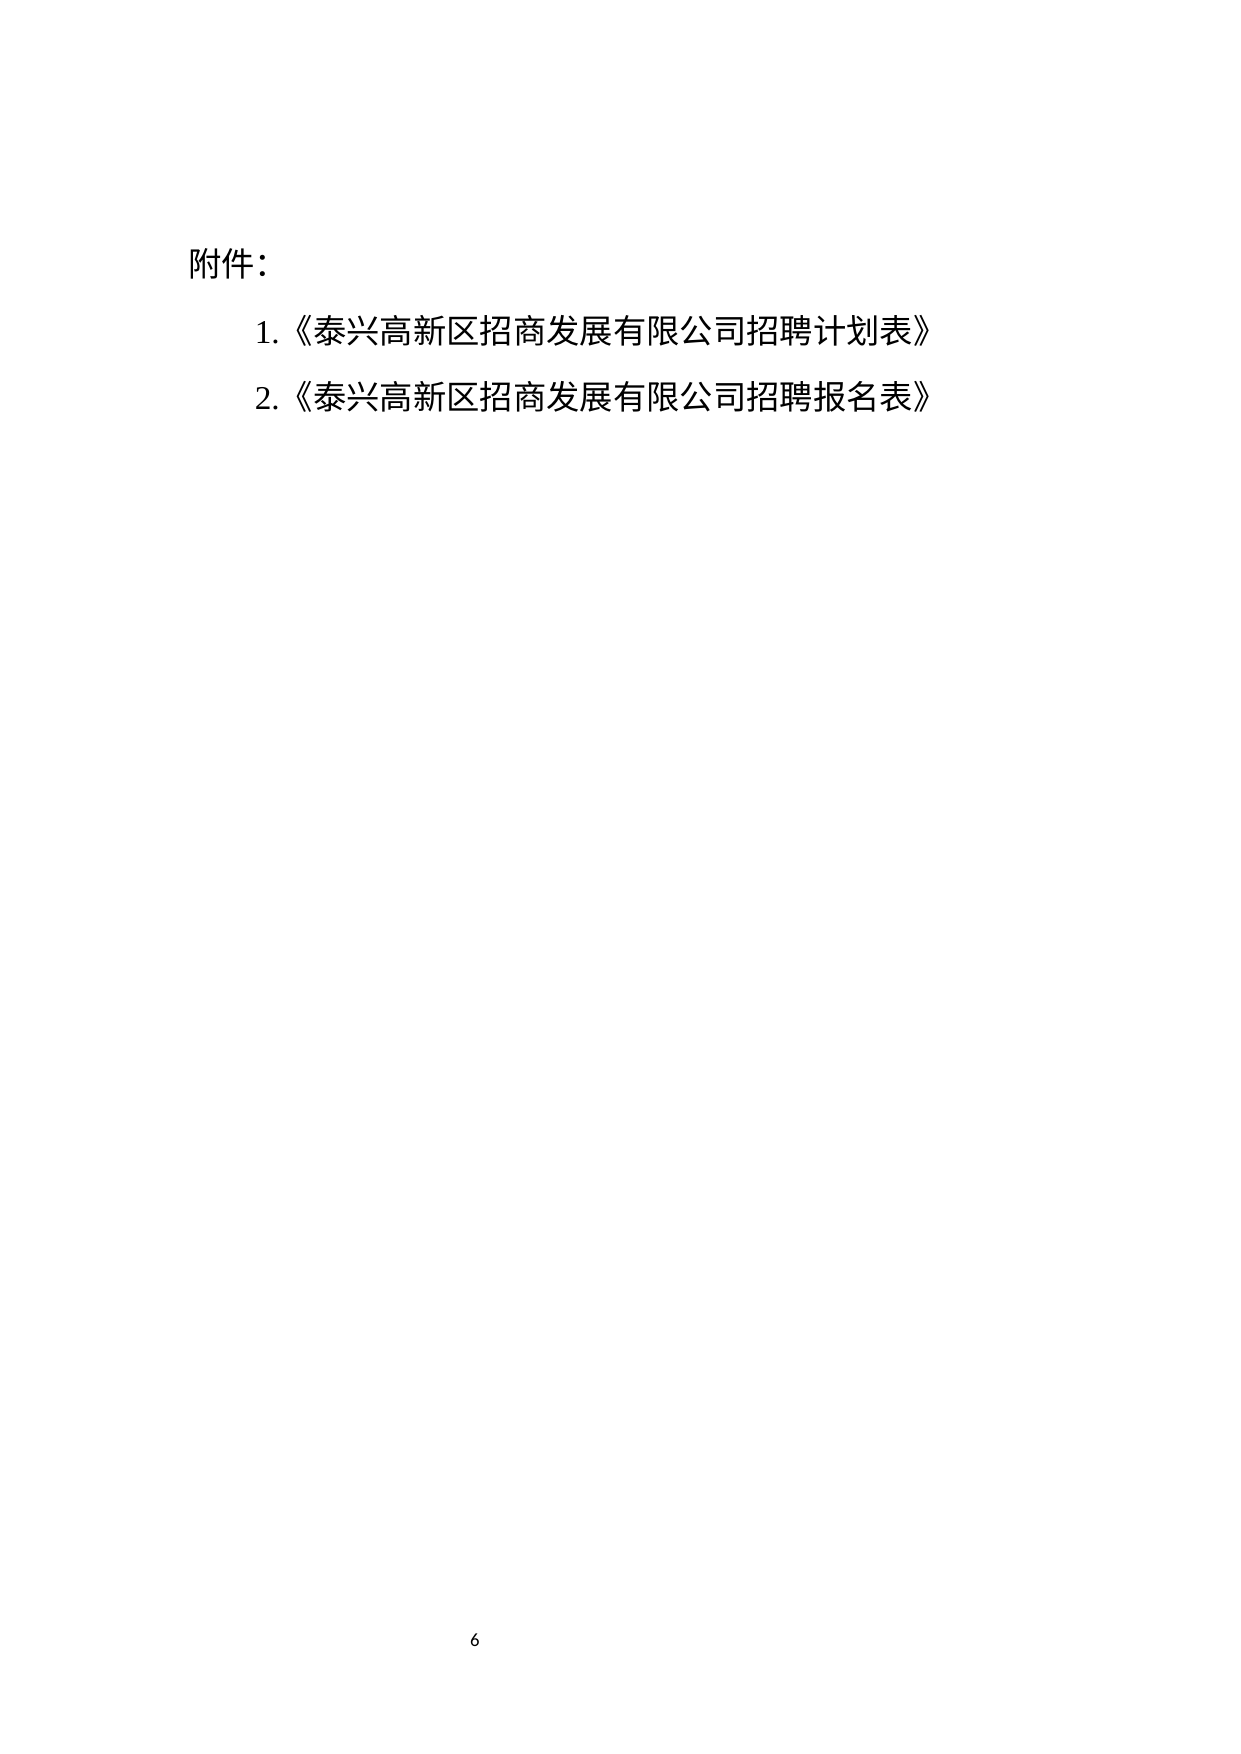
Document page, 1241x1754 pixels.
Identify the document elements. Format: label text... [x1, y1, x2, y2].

list 附件： [188, 229, 1052, 295]
list 2.《泰兴高新区招商发展有限公司招聘报名表》 [188, 362, 1052, 428]
list 1.《泰兴高新区招商发展有限公司招聘计划表》 [188, 295, 1052, 362]
